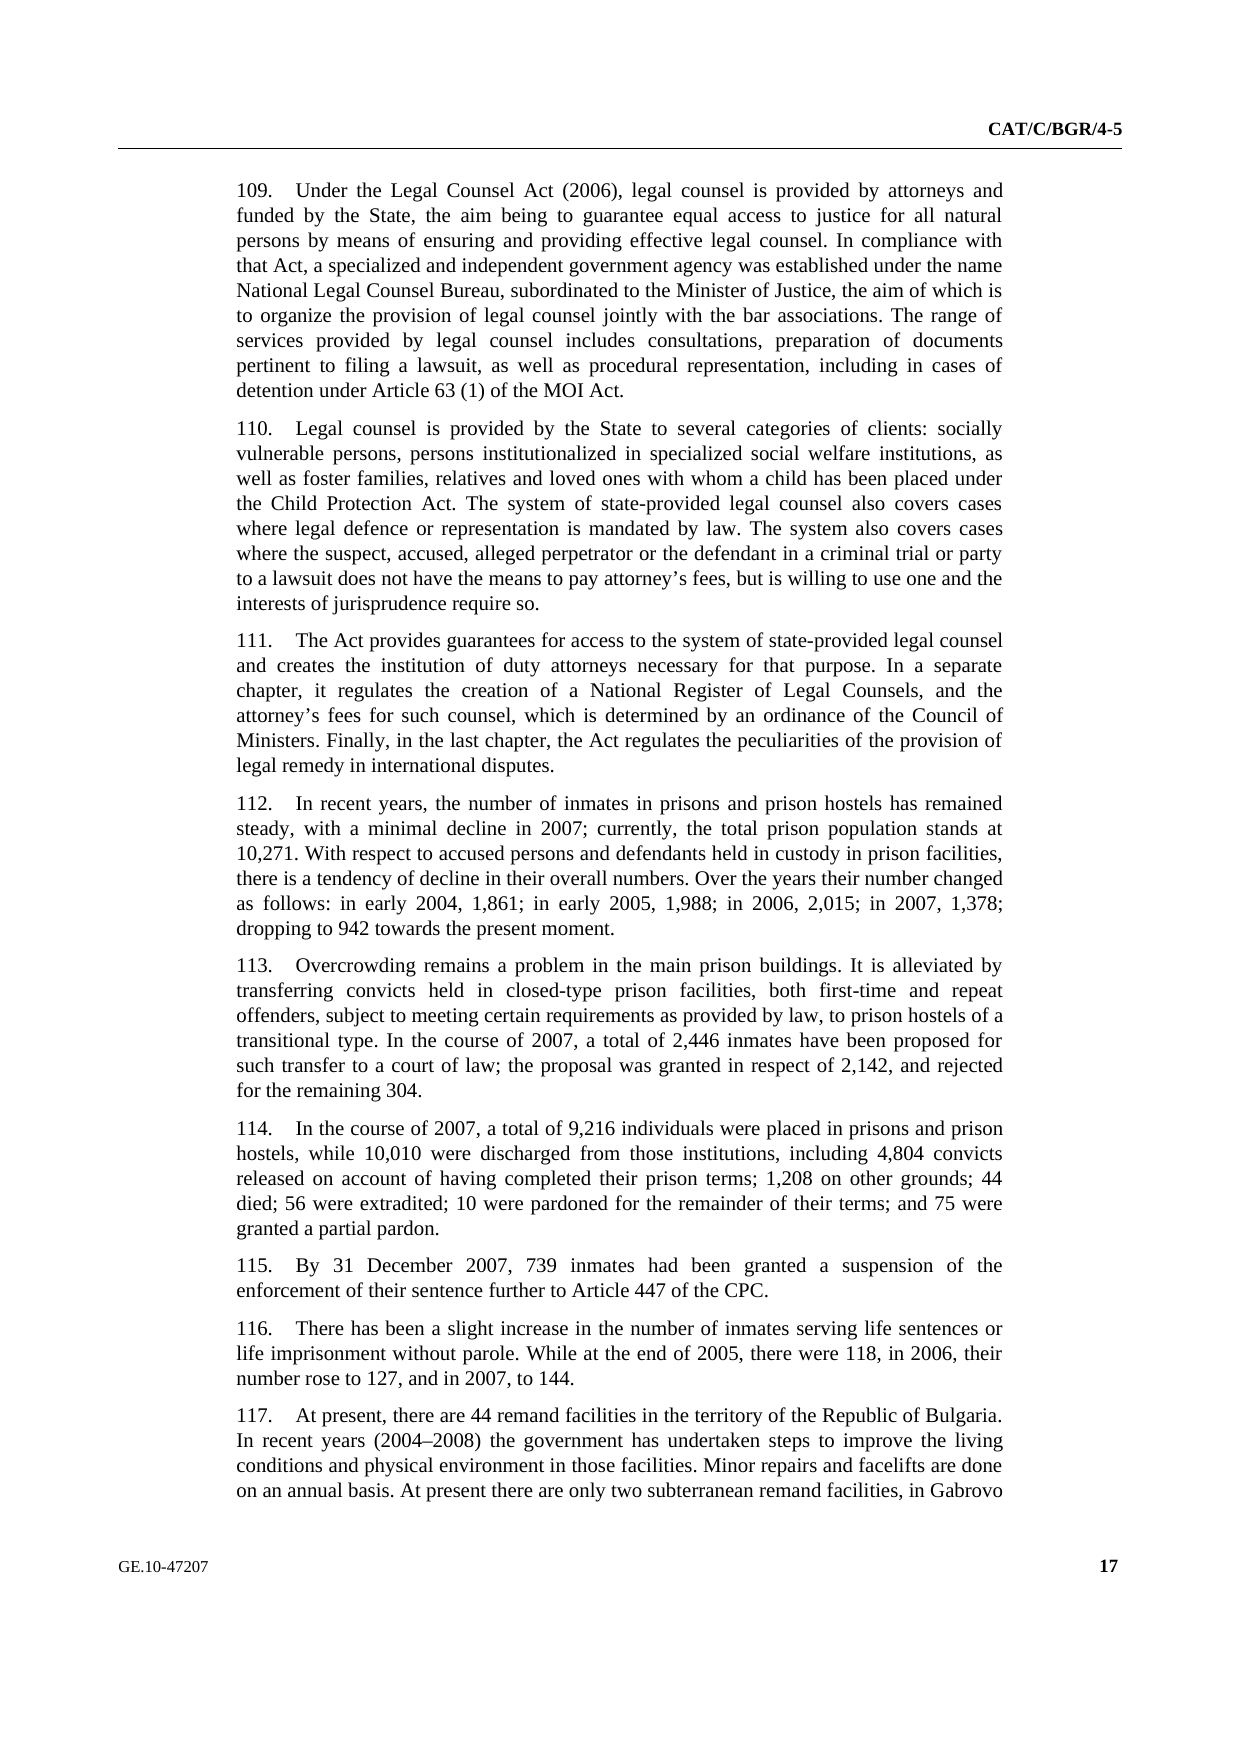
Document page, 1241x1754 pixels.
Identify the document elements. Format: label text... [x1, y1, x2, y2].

text 110. Legal counsel is provided by the State to several categories of clients: socially vulnerable persons, persons institutionalized in specialized social welfare institutions, as well as foster families, relatives and loved ones with whom a child has been placed under the Child Protection Act. The system of state-provided legal counsel also covers cases where legal defence or representation is mandated by law. The system also covers cases where the suspect, accused, alleged perpetrator or the defendant in a criminal trial or party to a lawsuit does not have the means to pay attorney’s fees, but is willing to use one and the interests of jurisprudence require so. [236, 415, 1004, 615]
text 113. Overcrowding remains a problem in the main prison buildings. It is alleviated by transferring convicts held in closed-type prison facilities, both first-time and repeat offenders, subject to meeting certain requirements as provided by law, to prison hostels of a transitional type. In the course of 2007, a total of 2,446 inmates have been proposed for such transfer to a court of law; the proposal was granted in respect of 2,142, and rejected for the remaining 304. [236, 952, 1004, 1102]
text 115. By 31 December 2007, 739 inmates had been granted a suspension of the enforcement of their sentence further to Article 447 of the CPC. [236, 1252, 1004, 1302]
text 116. There has been a slight increase in the number of inmates serving life sentences or life imprisonment without parole. While at the end of 2005, there were 118, in 2006, their number rose to 127, and in 2007, to 144. [236, 1315, 1004, 1390]
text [236, 1402, 1004, 1502]
text 114. In the course of 2007, a total of 9,216 individuals were placed in prisons and prison hostels, while 10,010 were discharged from those institutions, including 4,804 convicts released on account of having completed their prison terms; 1,208 on other grounds; 44 died; 56 were extradited; 10 were pardoned for the remainder of their terms; and 75 were granted a partial pardon. [236, 1115, 1004, 1240]
text 111. The Act provides guarantees for access to the system of state-provided legal counsel and creates the institution of duty attorneys necessary for that purpose. In a separate chapter, it regulates the creation of a National Register of Legal Counsels, and the attorney’s fees for such counsel, which is determined by an ordinance of the Council of Ministers. Finally, in the last chapter, the Act regulates the peculiarities of the provision of legal remedy in international disputes. [236, 627, 1004, 777]
text 109. Under the Legal Counsel Act (2006), legal counsel is provided by attorneys and funded by the State, the aim being to guarantee equal access to justice for all natural persons by means of ensuring and providing effective legal counsel. In compliance with that Act, a specialized and independent government agency was established under the name National Legal Counsel Bureau, subordinated to the Minister of Justice, the aim of which is to organize the provision of legal counsel jointly with the bar associations. The range of services provided by legal counsel includes consultations, preparation of documents pertinent to filing a lawsuit, as well as procedural representation, including in cases of detention under Article 63 (1) of the MOI Act. [236, 177, 1004, 402]
text 112. In recent years, the number of inmates in prisons and prison hostels has remained steady, with a minimal decline in 2007; currently, the total prison population stands at 10,271. With respect to accused persons and defendants held in custody in prison facilities, there is a tendency of decline in their overall numbers. Over the years their number changed as follows: in early 2004, 1,861; in early 2005, 1,988; in 2006, 2,015; in 2007, 1,378; dropping to 942 towards the present moment. [236, 790, 1004, 940]
